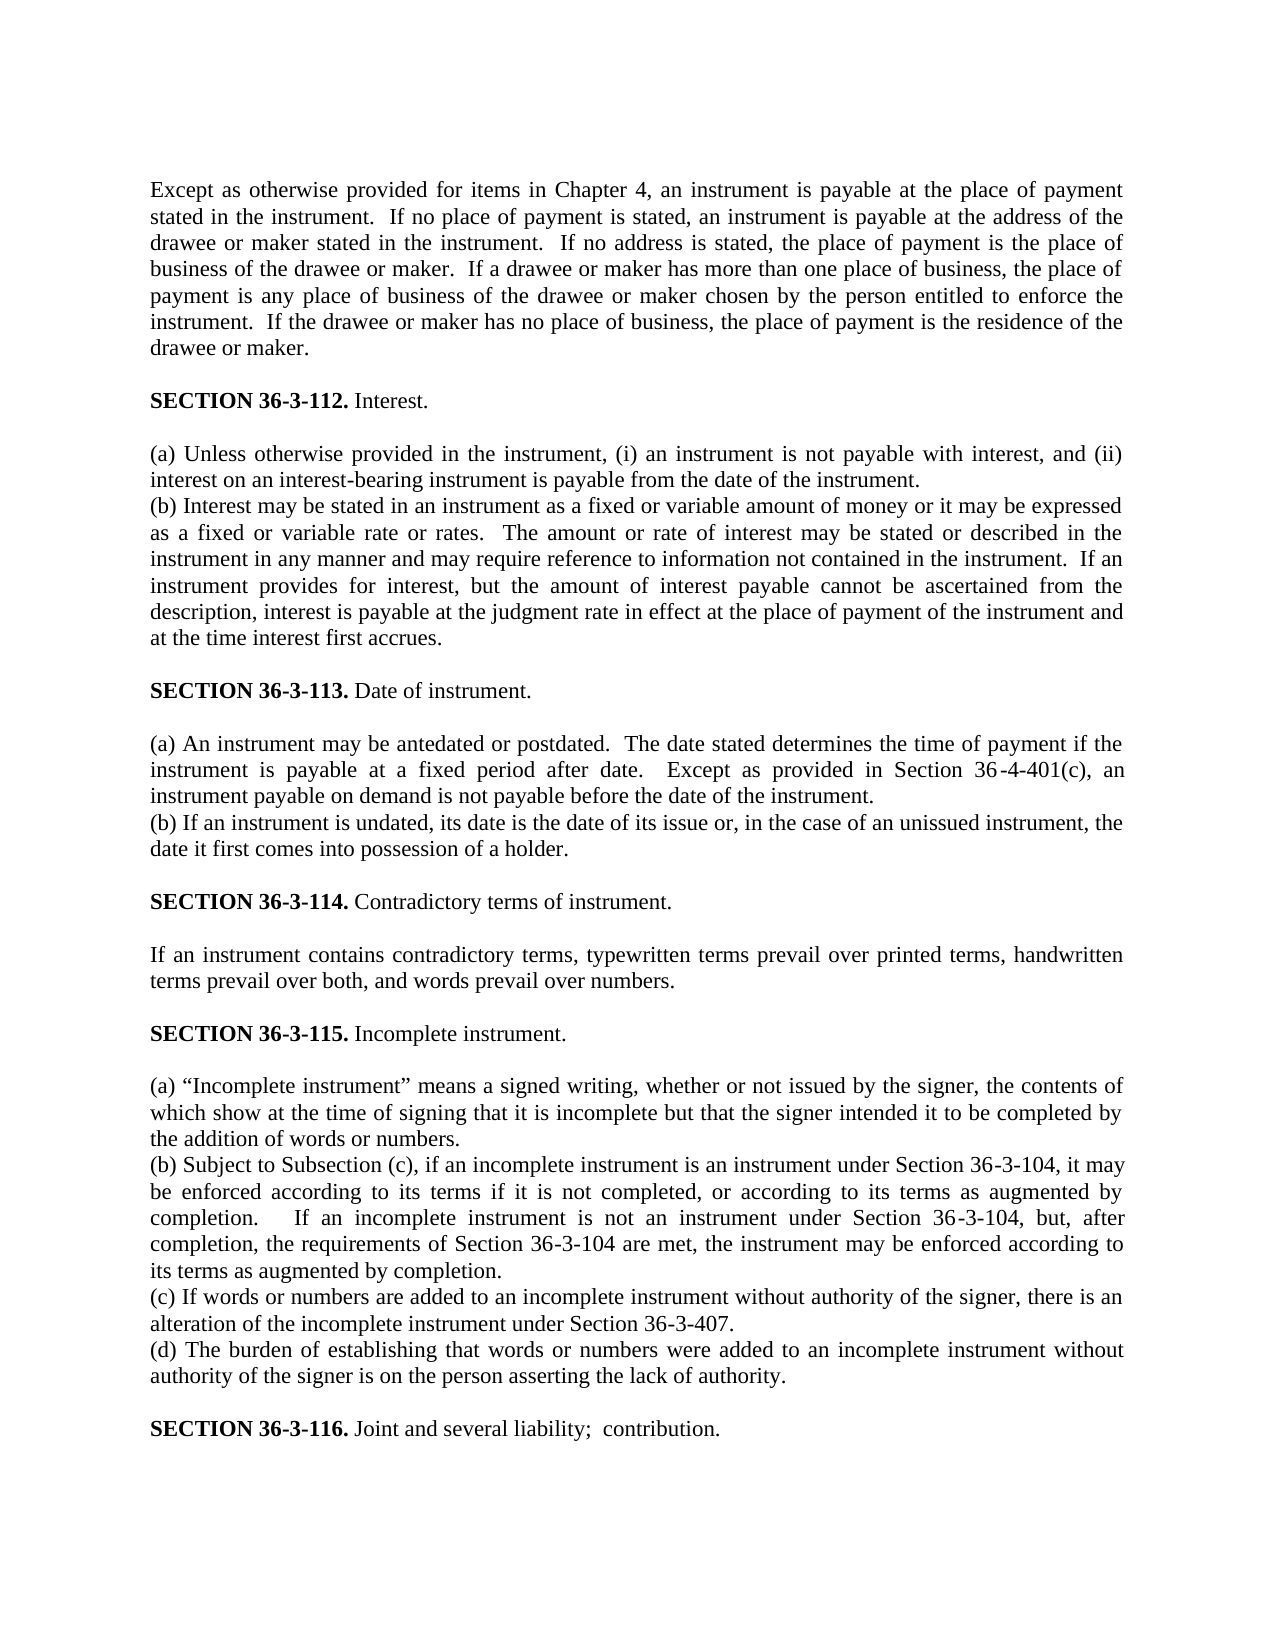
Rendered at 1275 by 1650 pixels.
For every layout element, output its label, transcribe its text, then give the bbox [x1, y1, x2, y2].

text (b) Interest may be stated in an instrument as a fixed or variable amount of money or it may be expressed as a fixed or variable rate or rates. The amount or rate of interest may be stated or described in the instrument in any manner and may require reference to information not contained in the instrument. If an instrument provides for interest, but the amount of interest payable cannot be ascertained from the description, interest is payable at the judgment rate in effect at the place of payment of the instrument and at the time interest first accrues. [150, 493, 1125, 651]
text SECTION 36-3-112. Interest. [150, 387, 1125, 413]
text (c) If words or numbers are added to an incomplete instrument without authority of the signer, there is an alteration of the incomplete instrument under Section 36-3-407. [150, 1283, 1125, 1336]
text (a) “Incomplete instrument” means a signed writing, whether or not issued by the signer, the contents of which show at the time of signing that it is incomplete but that the signer intended it to be completed by the addition of words or numbers. [150, 1072, 1125, 1151]
text If an instrument contains contradictory terms, typewritten terms prevail over printed terms, handwritten terms prevail over both, and words prevail over numbers. [150, 941, 1125, 993]
text (d) The burden of establishing that words or numbers were added to an incomplete instrument without authority of the signer is on the person asserting the lack of authority. [150, 1336, 1125, 1389]
text SECTION 36-3-114. Contradictory terms of instrument. [150, 888, 1125, 914]
text (a) An instrument may be antedated or postdated. The date stated determines the time of payment if the instrument is payable at a fixed period after date. Except as provided in Section 36-4-401(c), an instrument payable on demand is not payable before the date of the instrument. [150, 730, 1125, 809]
text (a) Unless otherwise provided in the instrument, (i) an instrument is not payable with interest, and (ii) interest on an interest-bearing instrument is payable from the date of the instrument. [150, 440, 1125, 493]
text SECTION 36-3-115. Incomplete instrument. [150, 1020, 1125, 1046]
text SECTION 36-3-116. Joint and several liability; contribution. [150, 1415, 1125, 1441]
text SECTION 36-3-113. Date of instrument. [150, 677, 1125, 703]
text Except as otherwise provided for items in Chapter 4, an instrument is payable at the place of payment stated in the instrument. If no place of payment is stated, an instrument is payable at the address of the drawee or maker stated in the instrument. If no address is stated, the place of payment is the place of business of the drawee or maker. If a drawee or maker has more than one place of business, the place of payment is any place of business of the drawee or maker chosen by the person entitled to enforce the instrument. If the drawee or maker has no place of business, the place of payment is the residence of the drawee or maker. [150, 176, 1125, 361]
text (b) Subject to Subsection (c), if an incomplete instrument is an instrument under Section 36-3-104, it may be enforced according to its terms if it is not completed, or according to its terms as augmented by completion. If an incomplete instrument is not an instrument under Section 36-3-104, but, after completion, the requirements of Section 36-3-104 are met, the instrument may be enforced according to its terms as augmented by completion. [150, 1151, 1125, 1283]
text (b) If an instrument is undated, its date is the date of its issue or, in the case of an unissued instrument, the date it first comes into possession of a holder. [150, 809, 1125, 862]
